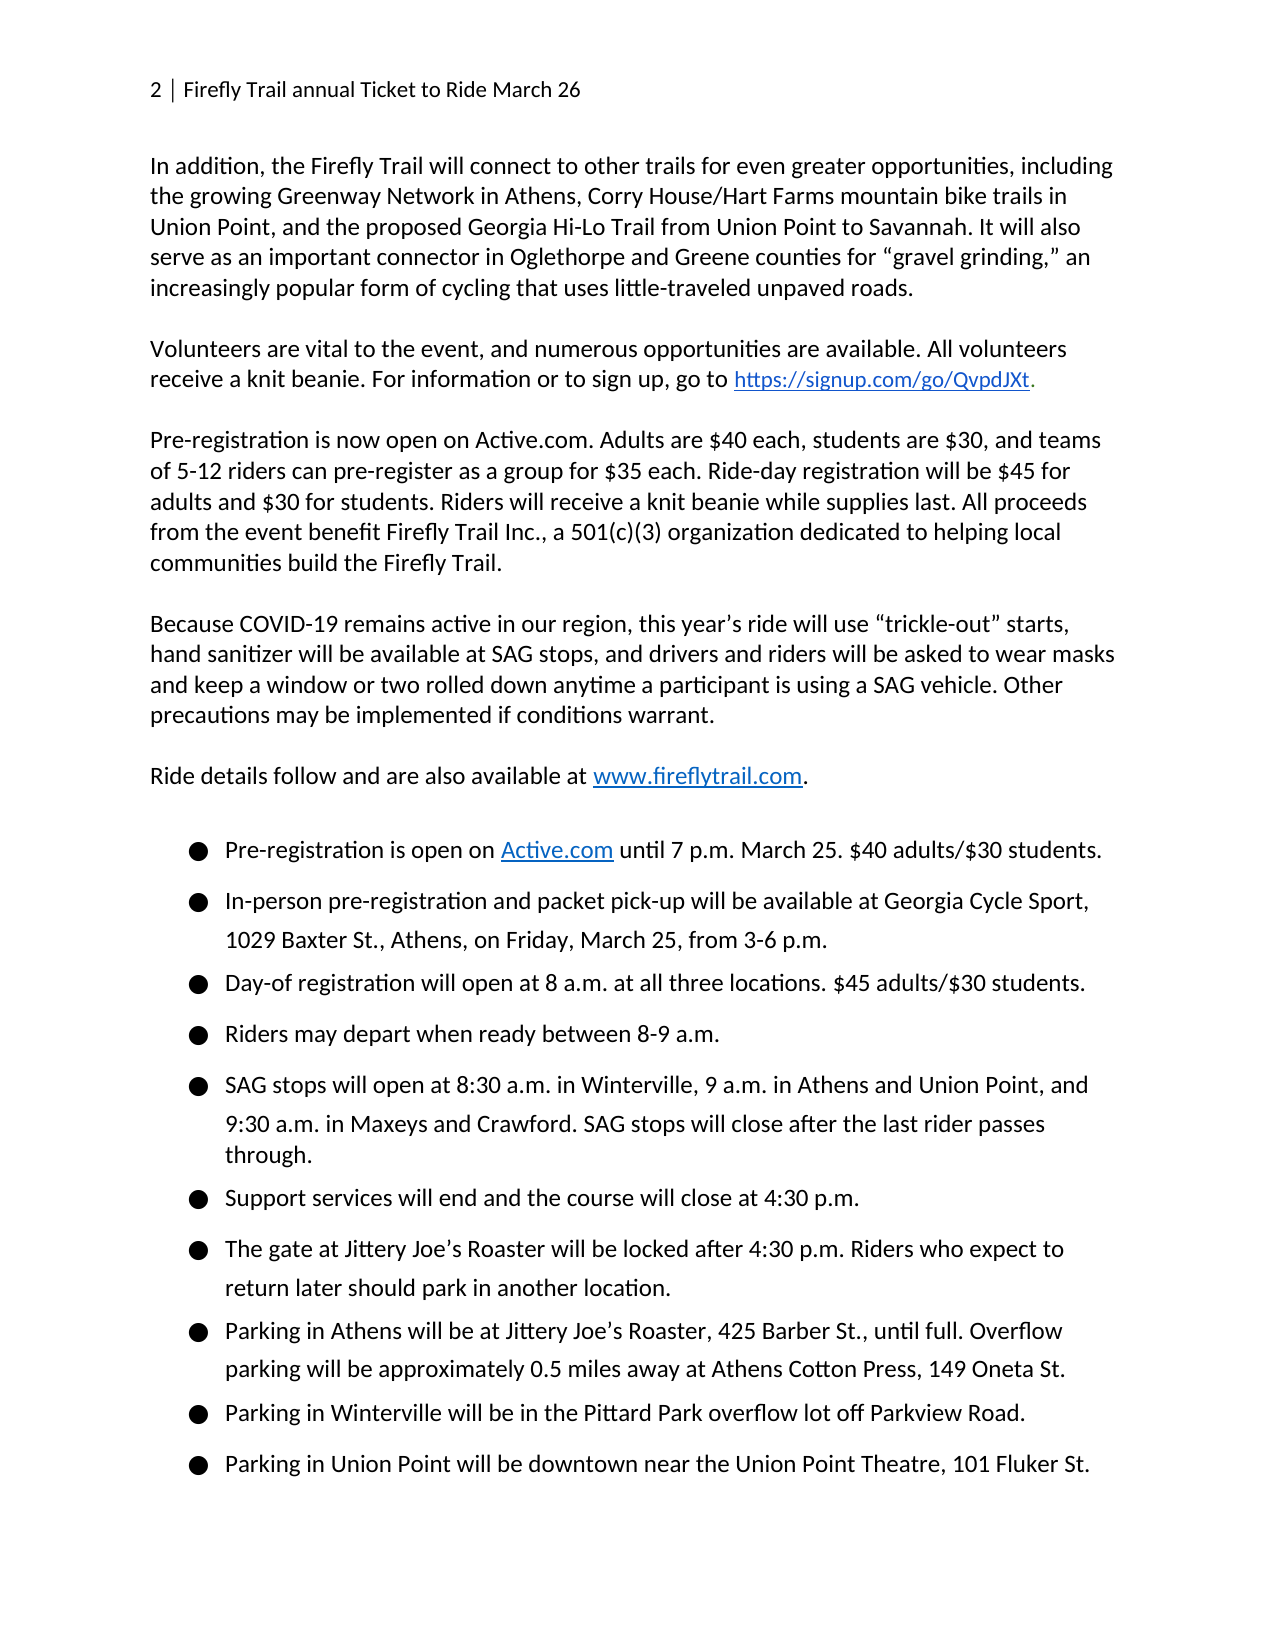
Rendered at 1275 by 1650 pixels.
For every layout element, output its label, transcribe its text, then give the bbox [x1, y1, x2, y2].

list The gate at Jittery Joe’s Roaster will be locked after 4:30 p.m. Riders who expect to return later should park in another location. [187, 1221, 1125, 1302]
list Parking in Union Point will be downtown near the Union Point Theatre, 101 Fluker St. [187, 1435, 1125, 1487]
list Parking in Winterville will be in the Pittard Park overflow lot off Parkview Road. [187, 1384, 1125, 1435]
text Because COVID-19 remains active in our region, this year’s ride will use “trickle-out” starts, hand sanitizer will be available at SAG stops, and drivers and riders will be asked to wear masks and keep a window or two rolled down anytime a participant is using a SAG vehicle. Other precautions may be implemented if conditions warrant. [150, 608, 1125, 730]
text Ride details follow and are also available at www.fireflytrail.com. [150, 760, 1125, 791]
text Volunteers are vital to the event, and numerous opportunities are available. All volunteers receive a knit beanie. For information or to sign up, go to https://signup.com/go/QvpdJXt. [150, 333, 1125, 394]
list Riders may depart when ready between 8-9 a.m. [187, 1006, 1125, 1057]
list In-person pre-registration and packet pick-up will be available at Georgia Cycle Sport, 1029 Baxter St., Athens, on Friday, March 25, from 3-6 p.m. [187, 873, 1125, 954]
text Pre-registration is now open on Active.com. Adults are $40 each, students are $30, and teams of 5-12 riders can pre-register as a group for $35 each. Ride-day registration will be $45 for adults and $30 for students. Riders will receive a knit beanie while supplies last. All proceeds from the event benefit Firefly Trail Inc., a 501(c)(3) organization dedicated to helping local communities build the Firefly Trail. [150, 425, 1125, 577]
list SAG stops will open at 8:30 a.m. in Winterville, 9 a.m. in Athens and Union Point, and 9:30 a.m. in Maxeys and Crawford. SAG stops will close after the last rider passes through. [187, 1057, 1125, 1169]
list Day-of registration will open at 8 a.m. at all three locations. $45 adults/$30 students. [187, 954, 1125, 1006]
list Support services will end and the course will close at 4:30 p.m. [187, 1169, 1125, 1221]
text In addition, the Firefly Trail will connect to other trails for even greater opportunities, including the growing Greenway Network in Athens, Corry House/Hart Farms mountain bike trails in Union Point, and the proposed Georgia Hi-Lo Trail from Union Point to Savannah. It will also serve as an important connector in Oglethorpe and Greene counties for “gravel grinding,” an increasingly popular form of cycling that uses little-traveled unpaved roads. [150, 150, 1125, 303]
list Pre-registration is open on Active.com until 7 p.m. March 25. $40 adults/$30 students. [187, 821, 1125, 873]
list Parking in Athens will be at Jittery Joe’s Roaster, 425 Barber St., until full. Overflow parking will be approximately 0.5 miles away at Athens Cotton Press, 149 Oneta St. [187, 1302, 1125, 1384]
